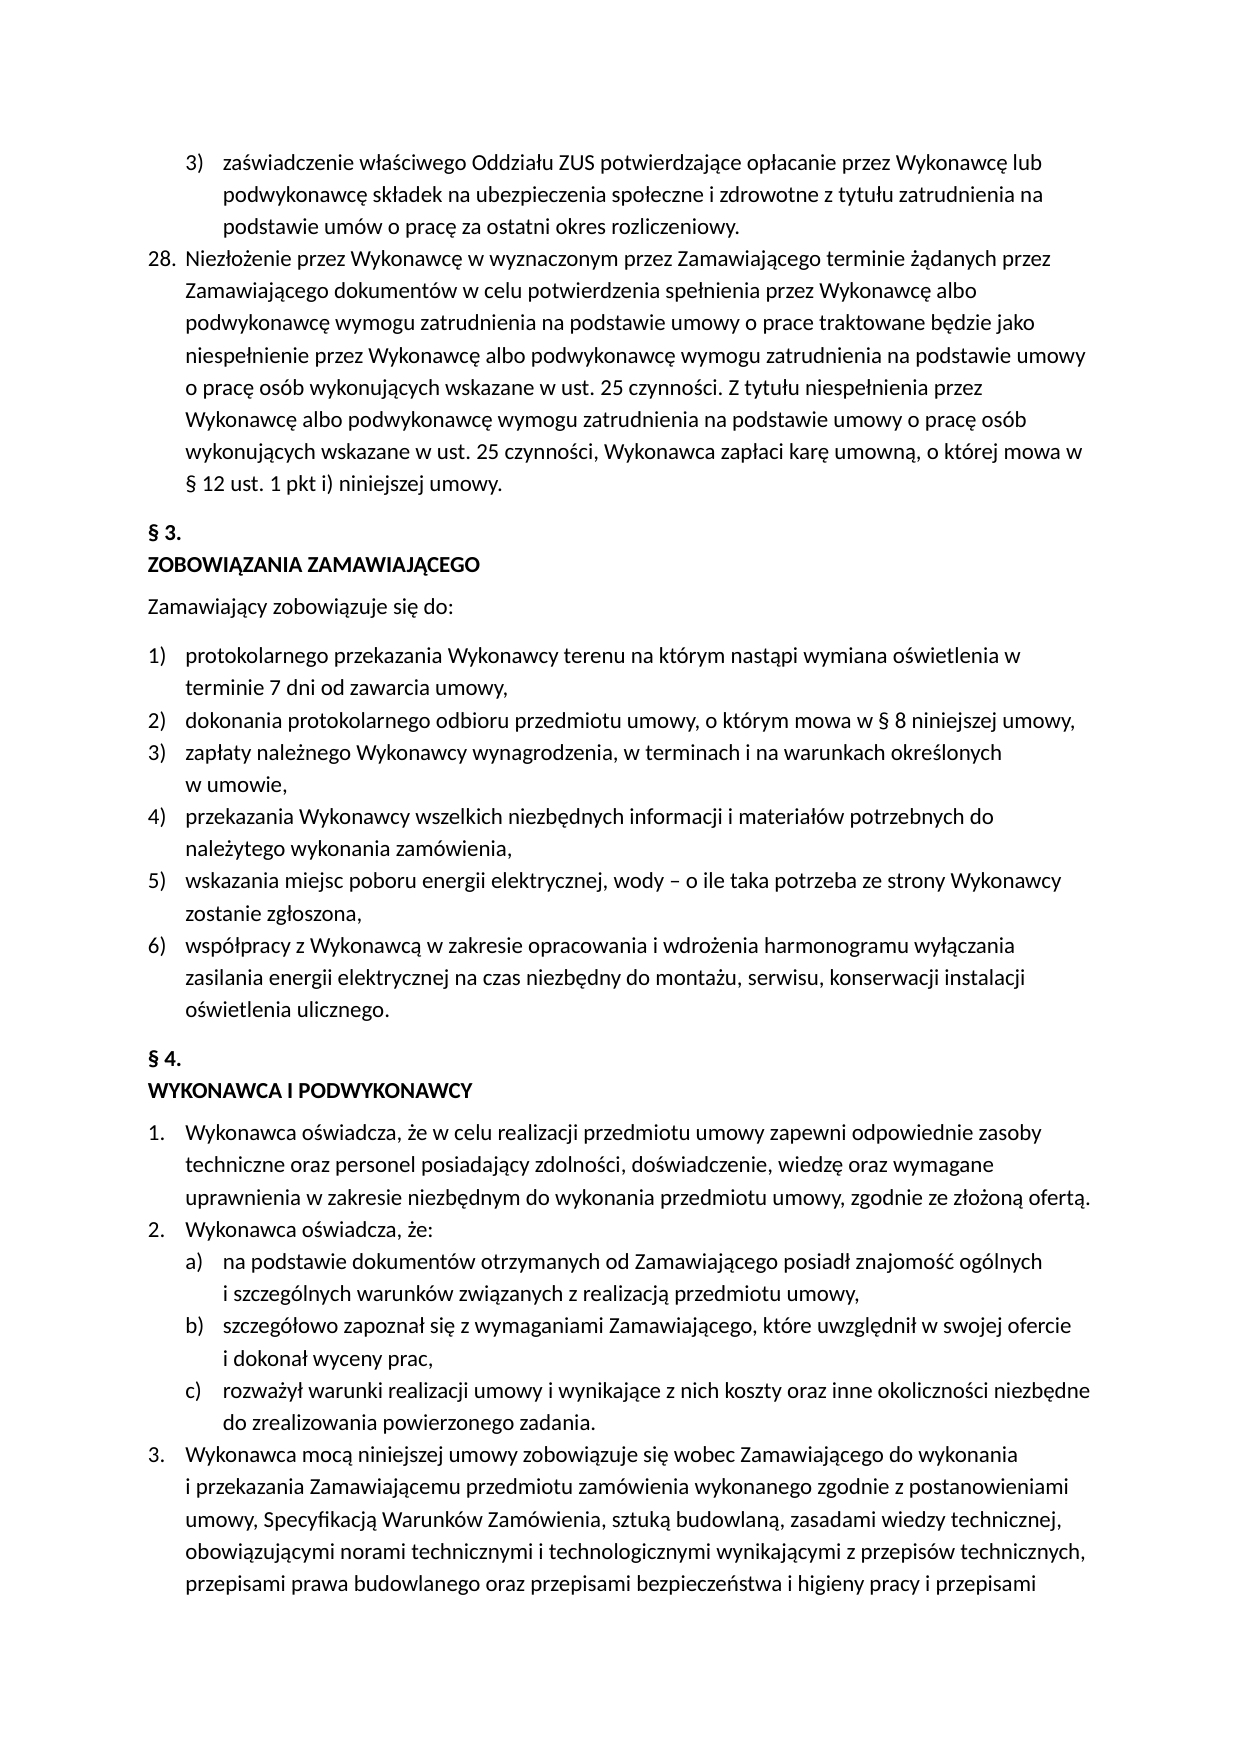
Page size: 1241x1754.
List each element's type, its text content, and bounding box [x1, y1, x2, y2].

list dokonania protokolarnego odbioru przedmiotu umowy, o którym mowa w § 8 niniejszej umowy, [148, 706, 1093, 734]
text § 3. [148, 518, 1093, 546]
list przekazania Wykonawcy wszelkich niezbędnych informacji i materiałów potrzebnych do należytego wykonania zamówienia, [148, 802, 1093, 862]
text WYKONAWCA I PODWYKONAWCY [148, 1076, 1093, 1104]
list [148, 1440, 1093, 1597]
list Wykonawca oświadcza, że w celu realizacji przedmiotu umowy zapewni odpowiednie zasoby techniczne oraz personel posiadający zdolności, doświadczenie, wiedzę oraz wymagane uprawnienia w zakresie niezbędnym do wykonania przedmiotu umowy, zgodnie ze złożoną ofertą. [148, 1118, 1093, 1211]
text § 4. [148, 1044, 1093, 1072]
list zapłaty należnego Wykonawcy wynagrodzenia, w terminach i na warunkach określonych w umowie, [148, 738, 1093, 798]
list Wykonawca oświadcza, że: [148, 1215, 1093, 1243]
list szczegółowo zapoznał się z wymaganiami Zamawiającego, które uwzględnił w swojej ofercie i dokonał wyceny prac, [185, 1312, 1093, 1372]
list wskazania miejsc poboru energii elektrycznej, wody – o ile taka potrzeba ze strony Wykonawcy zostanie zgłoszona, [148, 867, 1093, 927]
list rozważył warunki realizacji umowy i wynikające z nich koszty oraz inne okoliczności niezbędne do zrealizowania powierzonego zadania. [185, 1376, 1093, 1436]
text Zamawiający zobowiązuje się do: [148, 592, 1093, 621]
list Niezłożenie przez Wykonawcę w wyznaczonym przez Zamawiającego terminie żądanych przez Zamawiającego dokumentów w celu potwierdzenia spełnienia przez Wykonawcę albo podwykonawcę wymogu zatrudnienia na podstawie umowy o prace traktowane będzie jako niespełnienie przez Wykonawcę albo podwykonawcę wymogu zatrudnienia na podstawie umowy o pracę osób wykonujących wskazane w ust. 25 czynności. Z tytułu niespełnienia przez Wykonawcę albo podwykonawcę wymogu zatrudnienia na podstawie umowy o pracę osób wykonujących wskazane w ust. 25 czynności, Wykonawca zapłaci karę umowną, o której mowa w § 12 ust. 1 pkt i) niniejszej umowy. [148, 244, 1093, 497]
list współpracy z Wykonawcą w zakresie opracowania i wdrożenia harmonogramu wyłączania zasilania energii elektrycznej na czas niezbędny do montażu, serwisu, konserwacji instalacji oświetlenia ulicznego. [148, 931, 1093, 1023]
list na podstawie dokumentów otrzymanych od Zamawiającego posiadł znajomość ogólnych i szczególnych warunków związanych z realizacją przedmiotu umowy, [185, 1247, 1093, 1307]
list zaświadczenie właściwego Oddziału ZUS potwierdzające opłacanie przez Wykonawcę lub podwykonawcę składek na ubezpieczenia społeczne i zdrowotne z tytułu zatrudnienia na podstawie umów o pracę za ostatni okres rozliczeniowy. [185, 148, 1093, 240]
list protokolarnego przekazania Wykonawcy terenu na którym nastąpi wymiana oświetlenia w terminie 7 dni od zawarcia umowy, [148, 641, 1093, 702]
text ZOBOWIĄZANIA ZAMAWIAJĄCEGO [148, 551, 1093, 578]
